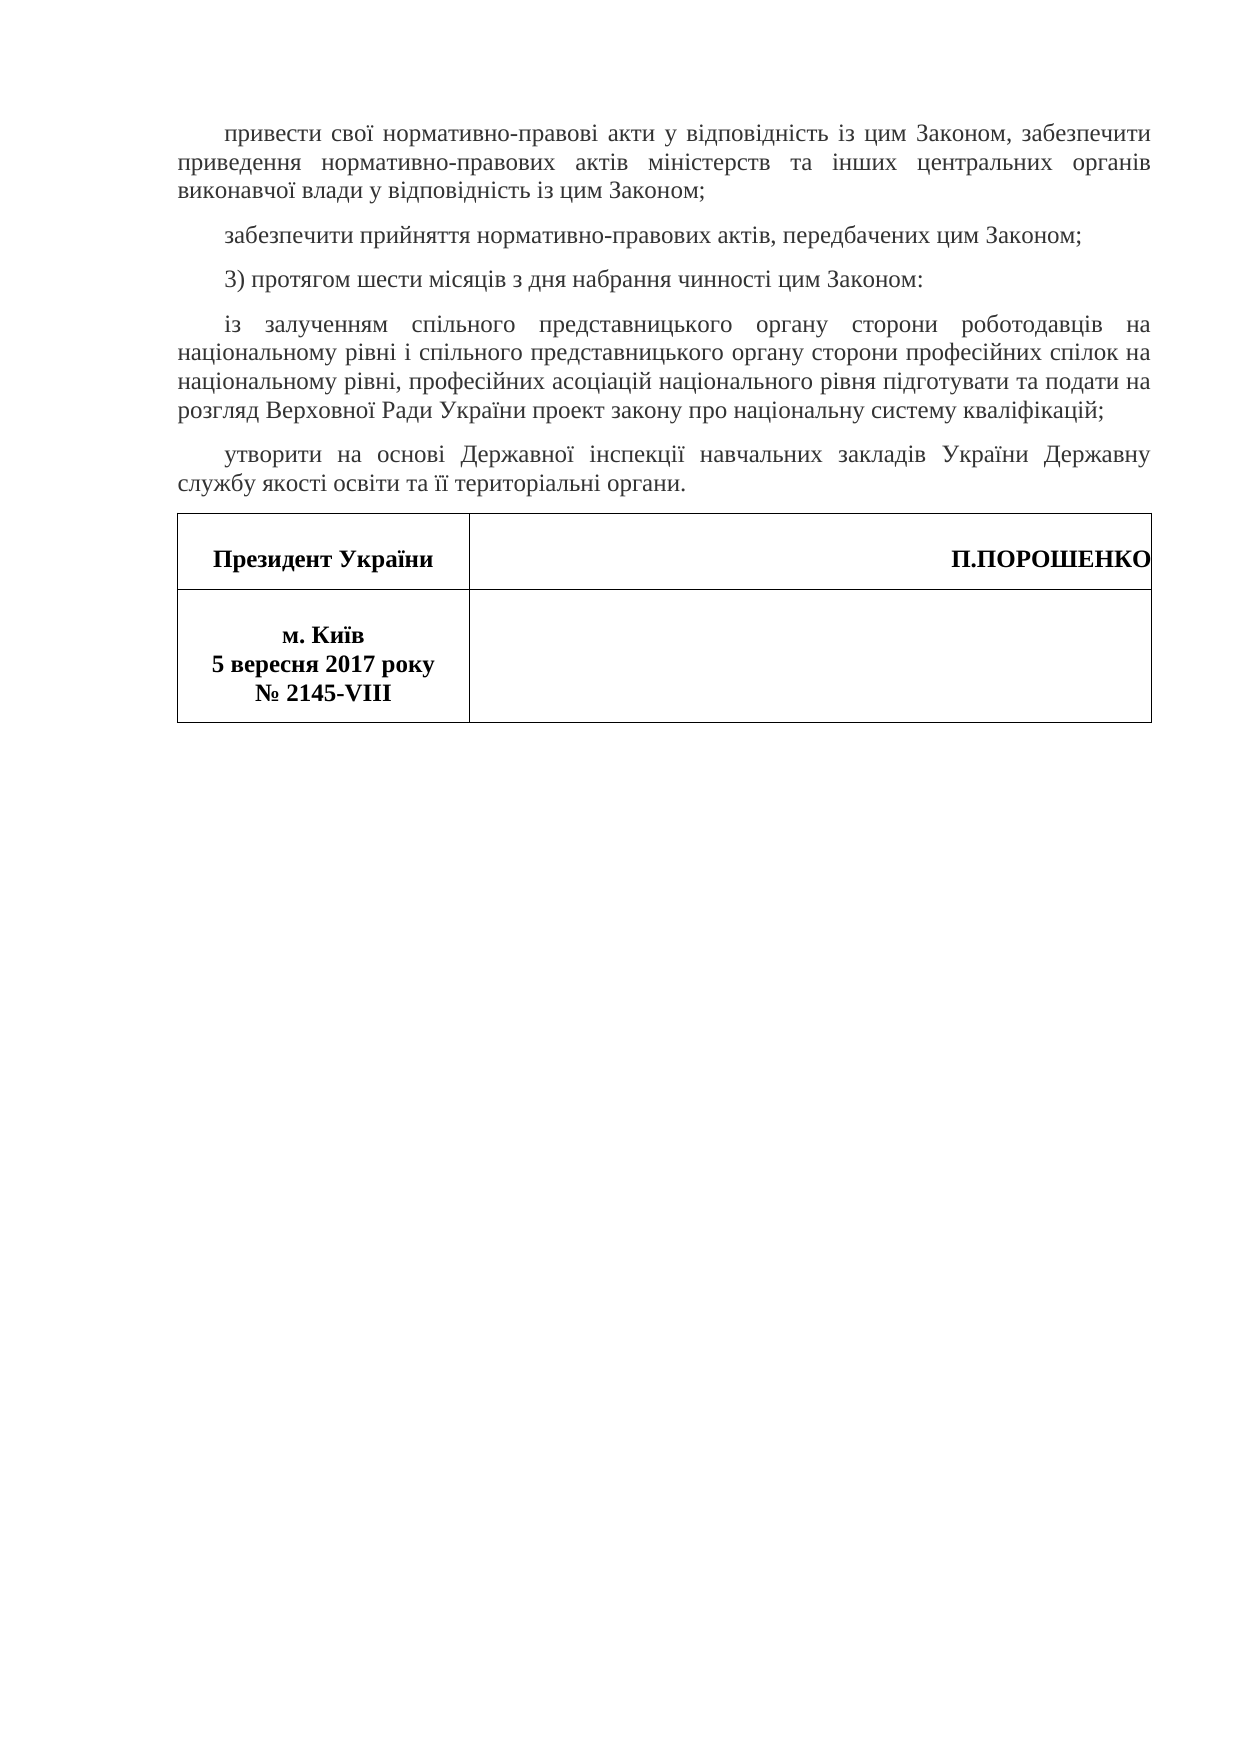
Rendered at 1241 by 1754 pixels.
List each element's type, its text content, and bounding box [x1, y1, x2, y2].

text із залученням спільного представницького органу сторони роботодавців на національному рівні і спільного представницького органу сторони професійних спілок на національному рівні, професійних асоціацій національного рівня підготувати та подати на розгляд Верховної Ради України проект закону про національну систему кваліфікацій; [177, 309, 1152, 424]
text 3) протягом шести місяців з дня набрання чинності цим Законом: [177, 264, 1152, 293]
table_cell [470, 590, 1151, 722]
text утворити на основі Державної інспекції навчальних закладів України Державну службу якості освіти та її територіальні органи. [177, 439, 1152, 497]
text забезпечити прийняття нормативно-правових актів, передбачених цим Законом; [177, 220, 1152, 249]
text привести свої нормативно-правові акти у відповідність із цим Законом, забезпечити приведення нормативно-правових актів міністерств та інших центральних органів виконавчої влади у відповідність із цим Законом; [177, 118, 1152, 204]
table_header П.ПОРОШЕНКО [470, 514, 1151, 589]
table_header Президент України [178, 514, 469, 589]
table_cell м. Київ 5 вересня 2017 року № 2145-VIII [178, 590, 469, 722]
